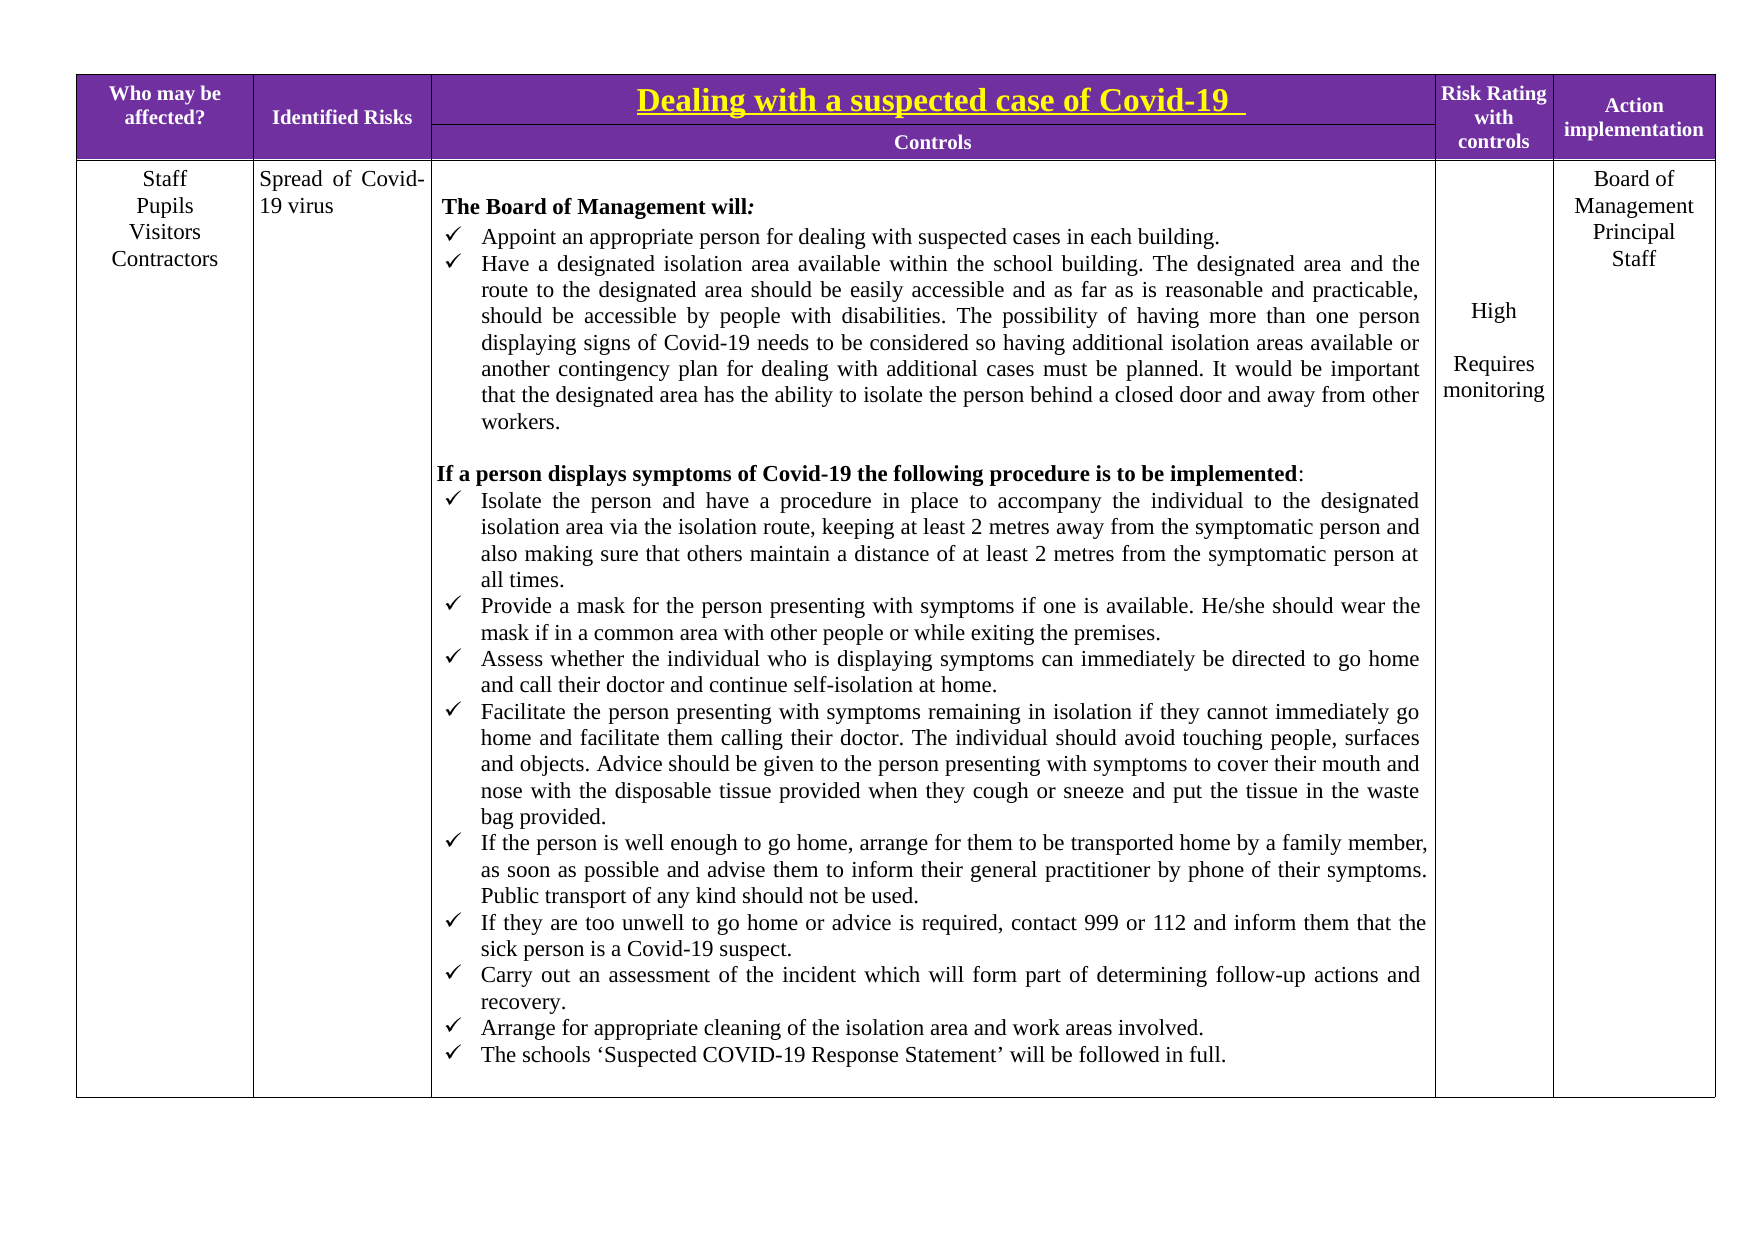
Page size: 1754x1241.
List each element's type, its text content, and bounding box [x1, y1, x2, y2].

table_cell Who may be affected? [77, 75, 253, 159]
table_cell Risk Rating with controls [1436, 75, 1553, 159]
table_cell Action implementation [1554, 75, 1715, 159]
table_cell Board of Management Principal Staff [1554, 161, 1715, 1097]
table_cell The Board of Management will: Appoint an appropriate person for dealing with suspected cases in each building. Have a designated isolation area available within the school building. The designated area and the route to the designated area should be easily accessible and as far as is reasonable and practicable, should be accessible by people with disabilities. The possibility of having more than one person displaying signs of Covid-19 needs to be considered so having additional isolation areas available or another contingency plan for dealing with additional cases must be planned. It would be important that the designated area has the ability to isolate the person behind a closed door and away from other workers. If a person displays symptoms of Covid-19 the following procedure is to be implemented: Isolate the person and have a procedure in place to accompany the individual to the designated isolation area via the isolation route, keeping at least 2 metres away from the symptomatic person and also making sure that others maintain a distance of at least 2 metres from the symptomatic person at all times. Provide a mask for the person presenting with symptoms if one is available. He/she should wear the mask if in a common area with other people or while exiting the premises. Assess whether the individual who is displaying symptoms can immediately be directed to go home and call their doctor and continue self-isolation at home. Facilitate the person presenting with symptoms remaining in isolation if they cannot immediately go home and facilitate them calling their doctor. The individual should avoid touching people, surfaces and objects. Advice should be given to the person presenting with symptoms to cover their mouth and nose with the disposable tissue provided when they cough or sneeze and put the tissue in the waste bag provided. If the person is well enough to go home, arrange for them to be transported home by a family member, as soon as possible and advise them to inform their general practitioner by phone of their symptoms. Public transport of any kind should not be used. If they are too unwell to go home or advice is required, contact 999 or 112 and inform them that the sick person is a Covid-19 suspect. Carry out an assessment of the incident which will form part of determining follow-up actions and recovery. Arrange for appropriate cleaning of the isolation area and work areas involved. The schools ‘Suspected COVID-19 Response Statement’ will be followed in full. [432, 161, 1435, 1097]
table_cell Spread of Covid-19 virus [254, 161, 431, 1097]
table_cell Identified Risks [254, 75, 431, 159]
table_cell Staff Pupils Visitors Contractors [77, 161, 253, 1097]
table_cell Controls [432, 125, 1435, 159]
table_cell Dealing with a suspected case of Covid-19 [432, 75, 1435, 124]
table_cell High Requires monitoring [1436, 161, 1553, 1097]
